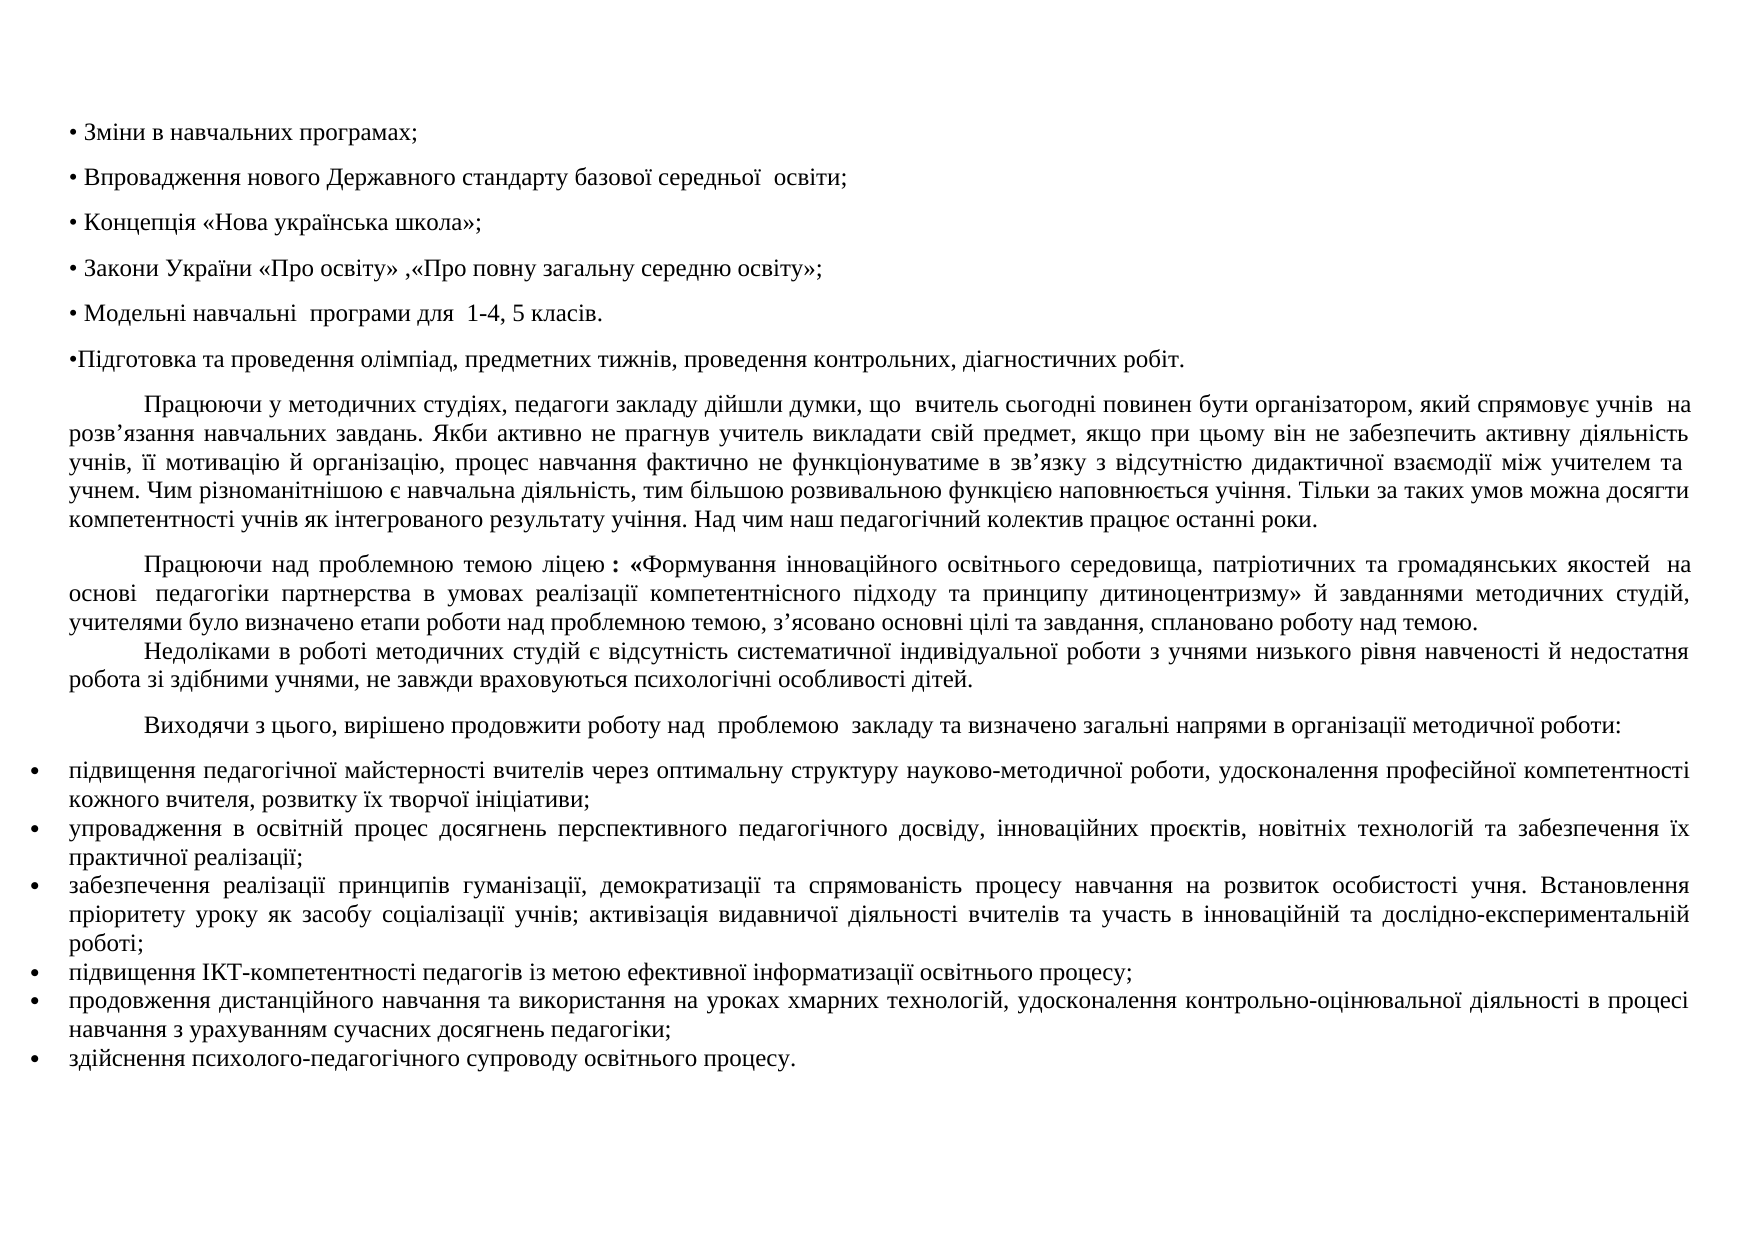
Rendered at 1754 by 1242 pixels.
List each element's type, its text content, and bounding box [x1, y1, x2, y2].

text Працюючи над проблемною темою ліцею : «Формування інноваційного освітнього середовища, патріотичних та громадянських якостей на основі педагогіки партнерства в умовах реалізації компетентнісного підходу та принципу дитиноцентризму» й завданнями методичних студій, учителями було визначено етапи роботи над проблемною темою, з’ясовано основні цілі та завдання, сплановано роботу над темою. [69, 549, 1691, 636]
list підвищення ІКТ-компетентності педагогів із метою ефективної інформатизації освітнього процесу; [31, 957, 1691, 985]
text Виходячи з цього, вирішено продовжити роботу над проблемою закладу та визначено загальні напрями в організації методичної роботи: [69, 710, 1691, 739]
list забезпечення реалізації принципів гуманізації, демократизації та спрямованість процесу навчання на розвиток особистості учня. Встановлення пріоритету уроку як засобу соціалізації учнів; активізація видавничої діяльності вчителів та участь в інноваційній та дослідно-експериментальній роботі; [31, 870, 1691, 957]
text • Впровадження нового Державного стандарту базової середньої освіти; [69, 162, 1691, 191]
text • Закони України «Про освіту» ,«Про повну загальну середню освіту»; [69, 253, 1691, 282]
list здійснення психолого-педагогічного супроводу освітнього процесу. [31, 1043, 1691, 1072]
text Недоліками в роботі методичних студій є відсутність систематичної індивідуальної роботи з учнями низького рівня навченості й недостатня робота зі здібними учнями, не завжди враховуються психологічні особливості дітей. [69, 636, 1691, 693]
text •Підготовка та проведення олімпіад, предметних тижнів, проведення контрольних, діагностичних робіт. [69, 344, 1691, 372]
text • Зміни в навчальних програмах; [69, 117, 1691, 145]
text • Модельні навчальні програми для 1-4, 5 класів. [69, 298, 1691, 327]
text • Концепція «Нова українська школа»; [69, 207, 1691, 236]
text Працюючи у методичних студіях, педагоги закладу дійшли думки, що вчитель сьогодні повинен бути організатором, який спрямовує учнів на розв’язання навчальних завдань. Якби активно не прагнув учитель викладати свій предмет, якщо при цьому він не забезпечить активну діяльність учнів, її мотивацію й організацію, процес навчання фактично не функціонуватиме в зв’язку з відсутністю дидактичної взаємодії між учителем та учнем. Чим різноманітнішою є навчальна діяльність, тим більшою розвивальною функцією наповнюється учіння. Тільки за таких умов можна досягти компетентності учнів як інтегрованого результату учіння. Над чим наш педагогічний колектив працює останні роки. [69, 389, 1691, 533]
list продовження дистанційного навчання та використання на уроках хмарних технологій, удосконалення контрольно-оцінювальної діяльності в процесі навчання з урахуванням сучасних досягнень педагогіки; [31, 985, 1691, 1043]
list підвищення педагогічної майстерності вчителів через оптимальну структуру науково-методичної роботи, удосконалення професійної компетентності кожного вчителя, розвитку їх творчої ініціативи; [31, 755, 1691, 813]
list упровадження в освітній процес досягнень перспективного педагогічного досвіду, інноваційних проєктів, новітніх технологій та забезпечення їх практичної реалізації; [31, 813, 1691, 870]
